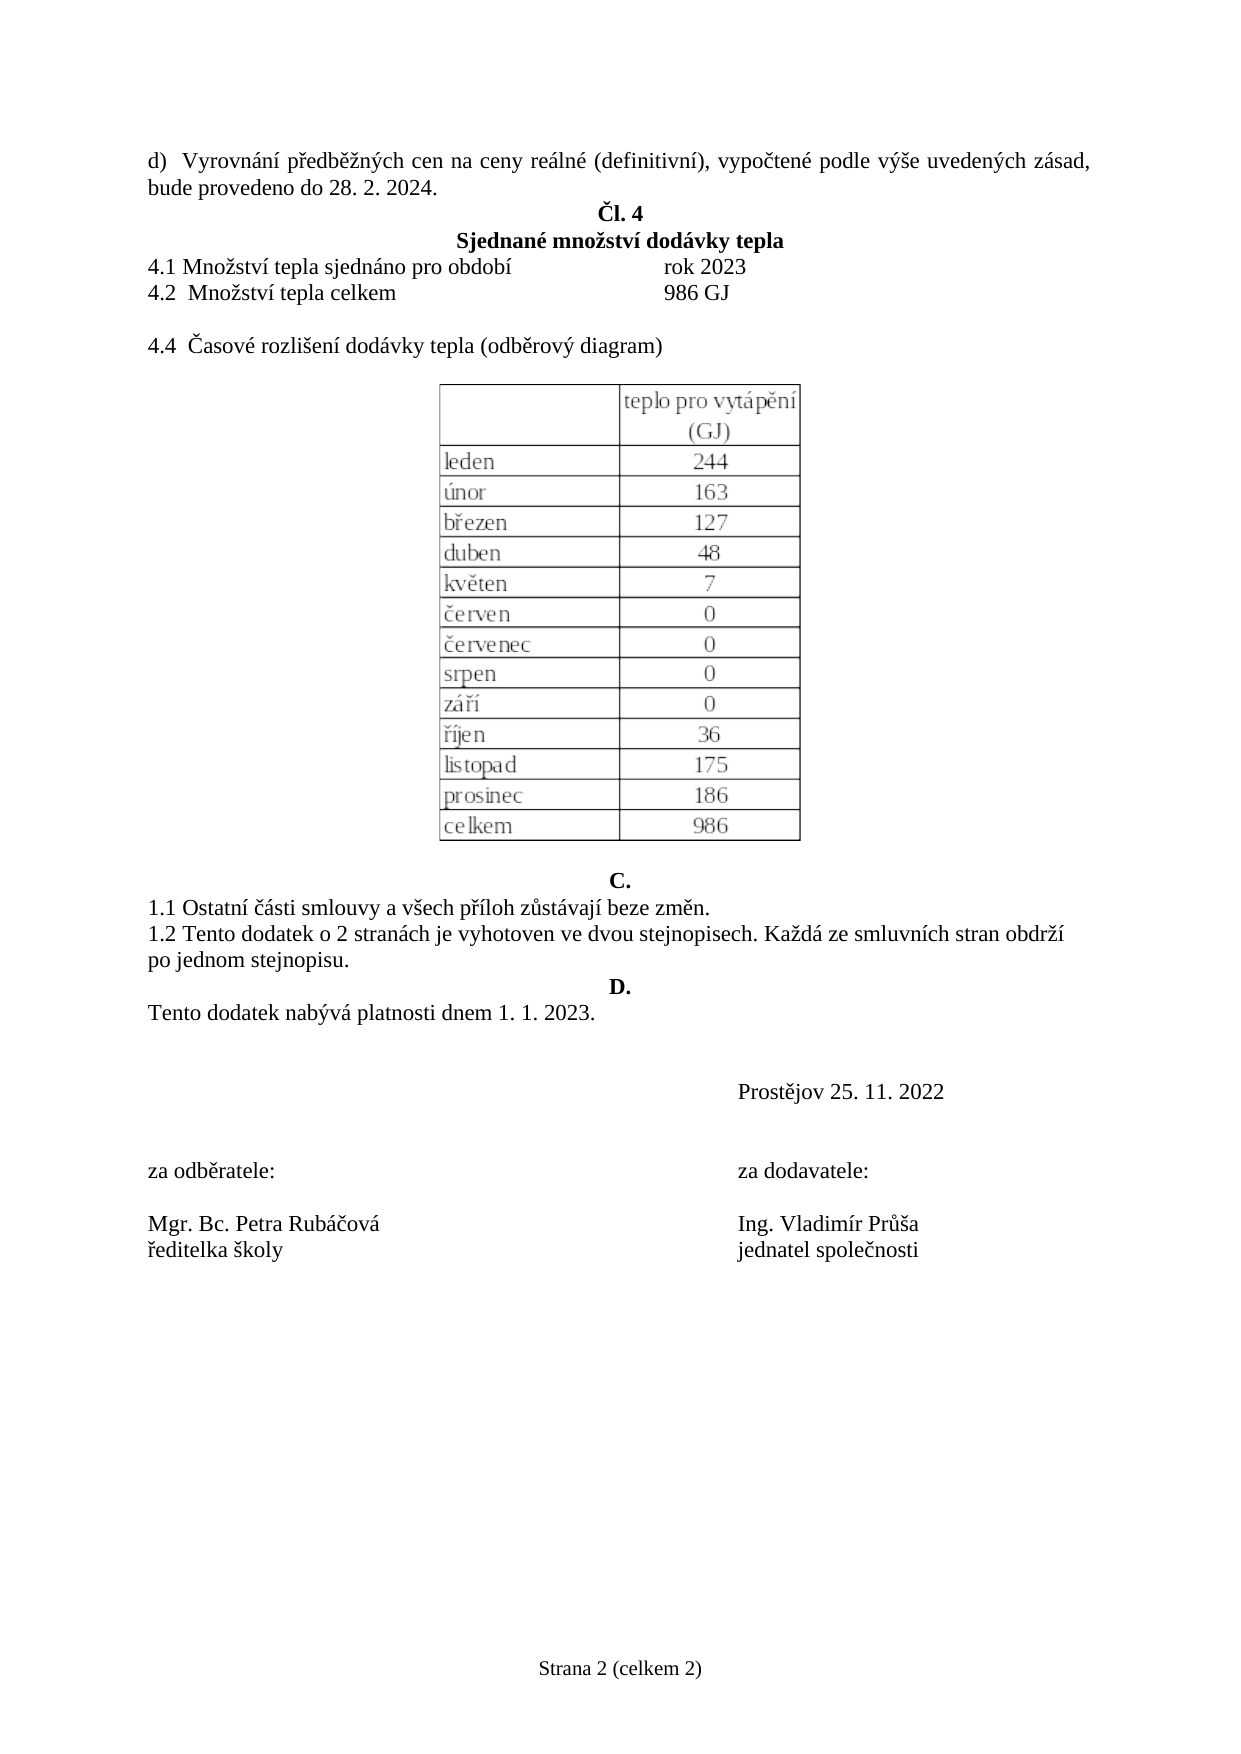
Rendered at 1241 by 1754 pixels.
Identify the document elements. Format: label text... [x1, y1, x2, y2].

text 4.4 Časové rozlišení dodávky tepla (odběrový diagram) [148, 332, 1093, 358]
text Prostějov 25. 11. 2022 [664, 1078, 1093, 1104]
text za odběratele: za dodavatele: [148, 1157, 1093, 1184]
text 1.2 Tento dodatek o 2 stranách je vyhotoven ve dvou stejnopisech. Každá ze smluvních stran obdrží po jednom stejnopisu. [148, 920, 1093, 973]
text D. [148, 973, 1093, 999]
text Mgr. Bc. Petra Rubáčová Ing. Vladimír Průša [148, 1210, 1093, 1236]
text 1.1 Ostatní části smlouvy a všech příloh zůstávají beze změn. [148, 894, 1093, 920]
text ředitelka školy jednatel společnosti [148, 1236, 1093, 1263]
text 4.1 Množství tepla sjednáno pro období rok 2023 [148, 253, 1093, 279]
text Sjednané množství dodávky tepla [148, 227, 1093, 253]
text Tento dodatek nabývá platnosti dnem 1. 1. 2023. [148, 999, 1093, 1026]
text C. [148, 867, 1093, 894]
text d) Vyrovnání předběžných cen na ceny reálné (definitivní), vypočtené podle výše uvedených zásad, bude provedeno do 28. 2. 2024. [148, 148, 1093, 200]
text 4.2 Množství tepla celkem 986 GJ [148, 279, 1093, 306]
text Čl. 4 [148, 200, 1093, 227]
